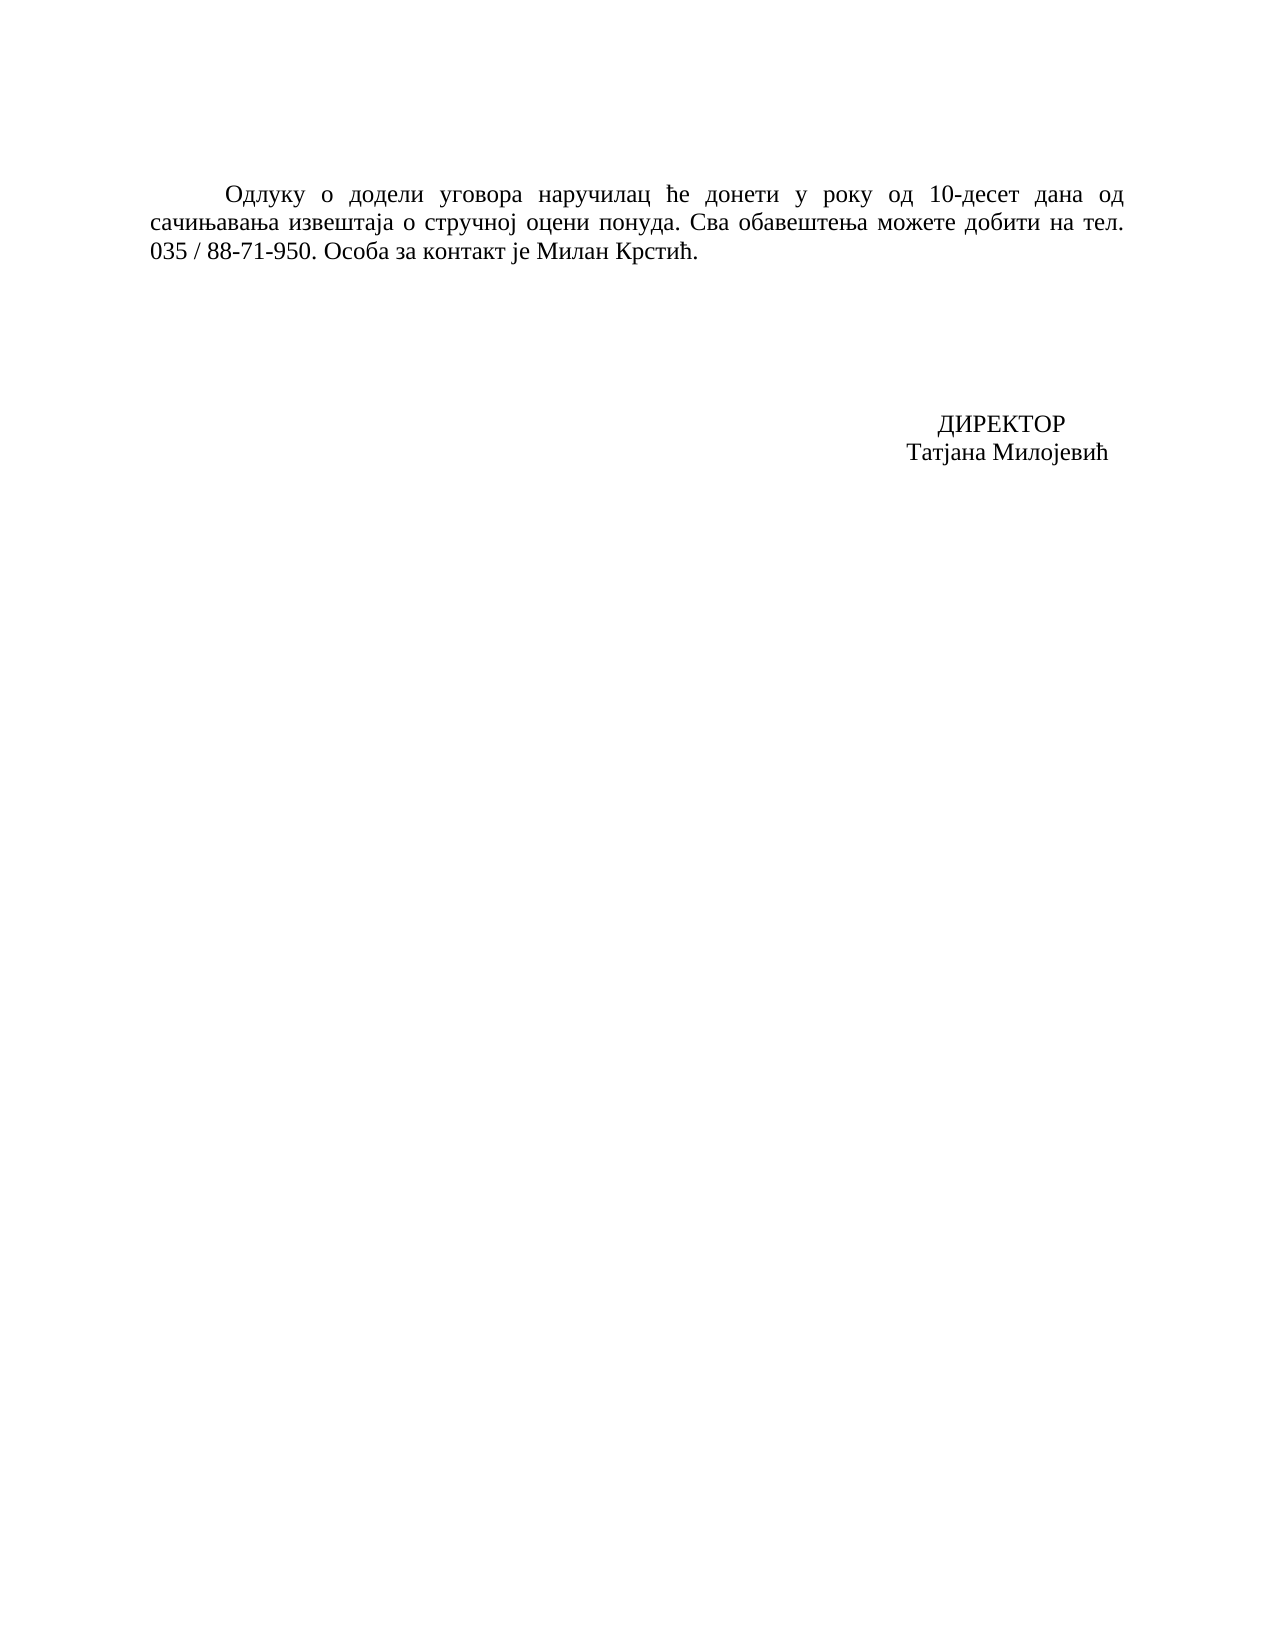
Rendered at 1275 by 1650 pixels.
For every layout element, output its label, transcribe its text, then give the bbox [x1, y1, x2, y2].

text Одлуку о додели уговора наручилац ће донети у року од 10-десет дана од сачињавања извештаја о стручној оцени понуда. Сва обавештења можете добити на тел. 035 / 88-71-950. Особа за контакт је Милан Крстић. [150, 179, 1125, 265]
text Татјана Милојевић [150, 437, 1125, 466]
text ДИРЕКТОР [150, 409, 1125, 437]
